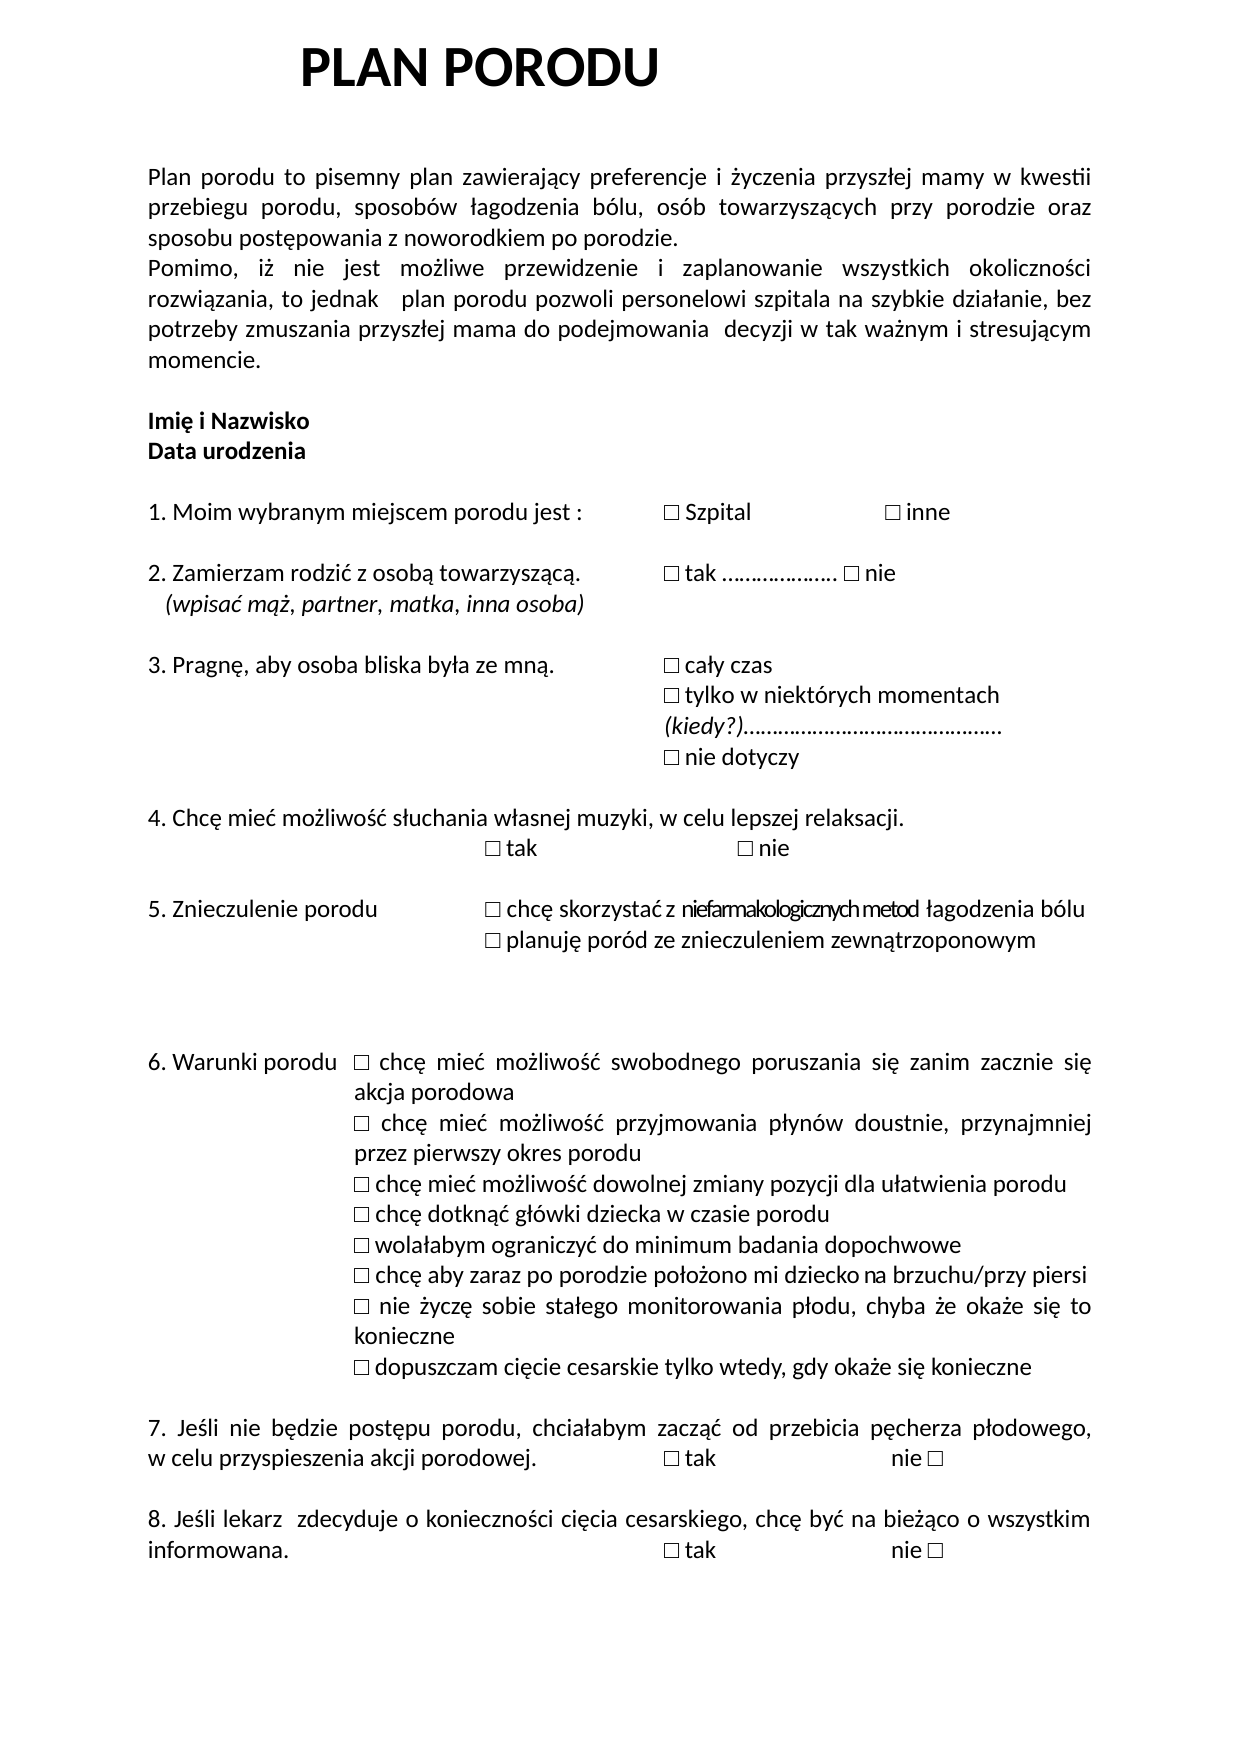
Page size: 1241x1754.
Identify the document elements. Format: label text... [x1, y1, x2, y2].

text 2. Zamierzam rodzić z osobą towarzyszącą. □ tak ……………….. □ nie [148, 557, 1093, 588]
text Pomimo, iż nie jest możliwe przewidzenie i zaplanowanie wszystkich okoliczności rozwiązania, to jednak plan porodu pozwoli personelowi szpitala na szybkie działanie, bez potrzeby zmuszania przyszłej mama do podejmowania decyzji w tak ważnym i stresującym momencie. [148, 252, 1093, 374]
text 4. Chcę mieć możliwość słuchania własnej muzyki, w celu lepszej relaksacji. [148, 802, 1093, 832]
text 3. Pragnę, aby osoba bliska była ze mną. □ cały czas [148, 649, 1093, 679]
text 5. Znieczulenie porodu □ chcę skorzystać z niefarmakologicznych metod łagodzenia bólu [148, 893, 1093, 924]
text Data urodzenia [148, 435, 1093, 466]
text Plan porodu to pisemny plan zawierający preferencje i życzenia przyszłej mamy w kwestii przebiegu porodu, sposobów łagodzenia bólu, osób towarzyszących przy porodzie oraz sposobu postępowania z noworodkiem po porodzie. [148, 161, 1093, 252]
text (kiedy?)……………………………………… [148, 710, 1093, 741]
text (wpisać mąż, partner, matka, inna osoba) [148, 588, 1093, 618]
text □ wolałabym ograniczyć do minimum badania dopochwowe [148, 1229, 1093, 1259]
text □ tak □ nie [148, 832, 1093, 863]
text □ nie dotyczy [148, 741, 1093, 771]
text □ chcę aby zaraz po porodzie położono mi dziecko na brzuchu/przy piersi [148, 1259, 1093, 1290]
text Imię i Nazwisko [148, 405, 1093, 435]
text □ planuję poród ze znieczuleniem zewnątrzoponowym [485, 924, 1093, 954]
text □ chcę mieć możliwość przyjmowania płynów doustnie, przynajmniej przez pierwszy okres porodu [148, 1107, 1093, 1168]
text □ chcę dotknąć główki dziecka w czasie porodu [148, 1198, 1093, 1229]
text 1. Moim wybranym miejscem porodu jest : □ Szpital □ inne [148, 496, 1093, 527]
text □ nie życzę sobie stałego monitorowania płodu, chyba że okaże się to konieczne [148, 1290, 1093, 1351]
text 6. Warunki porodu □ chcę mieć możliwość swobodnego poruszania się zanim zacznie się akcja porodowa [148, 1046, 1093, 1107]
text □ tylko w niektórych momentach [148, 679, 1093, 710]
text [148, 1504, 1093, 1565]
text □ dopuszczam cięcie cesarskie tylko wtedy, gdy okaże się konieczne [354, 1351, 1093, 1382]
text □ chcę mieć możliwość dowolnej zmiany pozycji dla ułatwienia porodu [148, 1168, 1093, 1198]
text 7. Jeśli nie będzie postępu porodu, chciałabym zacząć od przebicia pęcherza płodowego, w celu przyspieszenia akcji porodowej. □ tak nie □ [148, 1412, 1093, 1473]
